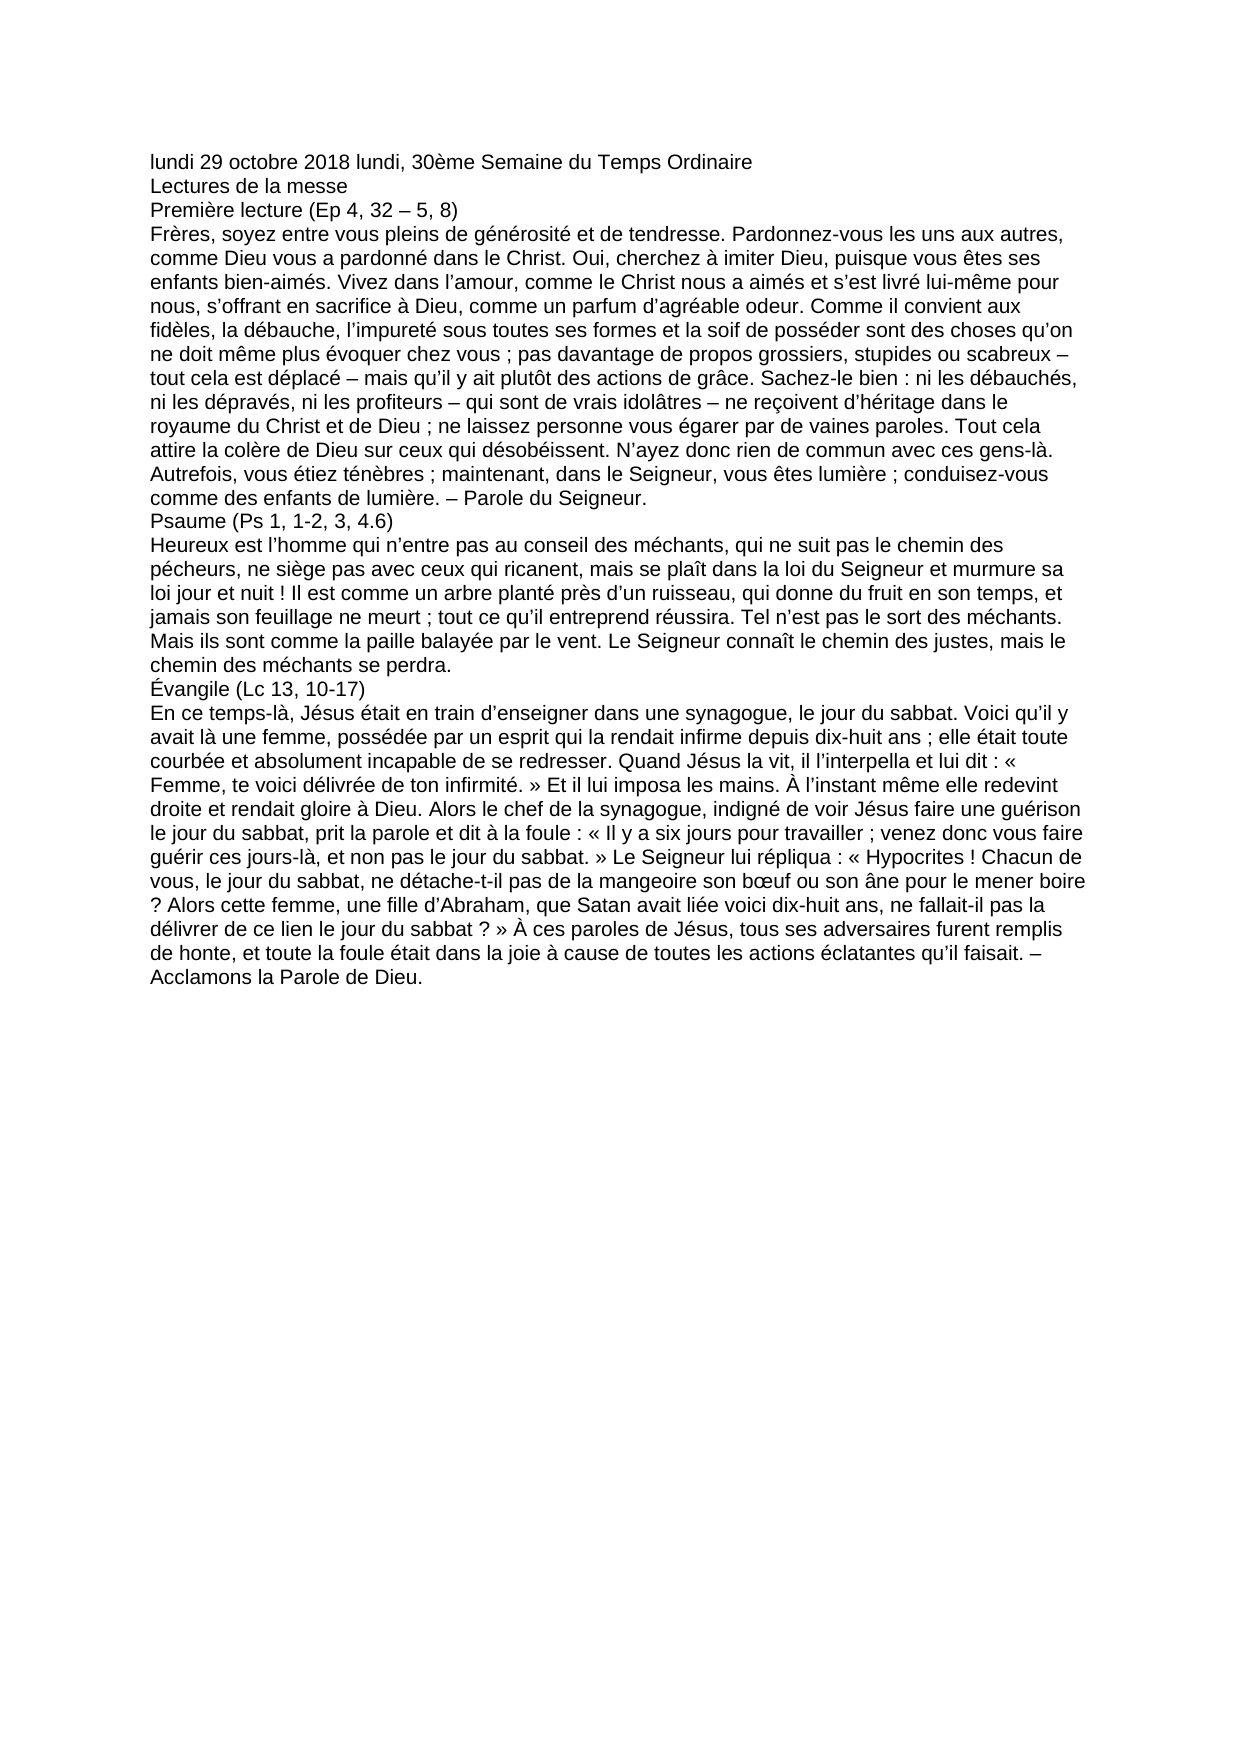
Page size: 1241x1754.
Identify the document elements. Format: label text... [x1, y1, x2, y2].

text Heureux est l’homme qui n’entre pas au conseil des méchants, qui ne suit pas le chemin des pécheurs, ne siège pas avec ceux qui ricanent, mais se plaît dans la loi du Seigneur et murmure sa loi jour et nuit ! Il est comme un arbre planté près d’un ruisseau, qui donne du fruit en son temps, et jamais son feuillage ne meurt ; tout ce qu’il entreprend réussira. Tel n’est pas le sort des méchants. Mais ils sont comme la paille balayée par le vent. Le Seigneur connaît le chemin des justes, mais le chemin des méchants se perdra. [150, 533, 1090, 677]
text Frères, soyez entre vous pleins de générosité et de tendresse. Pardonnez-vous les uns aux autres, comme Dieu vous a pardonné dans le Christ. Oui, cherchez à imiter Dieu, puisque vous êtes ses enfants bien-aimés. Vivez dans l’amour, comme le Christ nous a aimés et s’est livré lui-même pour nous, s’offrant en sacrifice à Dieu, comme un parfum d’agréable odeur. Comme il convient aux fidèles, la débauche, l’impureté sous toutes ses formes et la soif de posséder sont des choses qu’on ne doit même plus évoquer chez vous ; pas davantage de propos grossiers, stupides ou scabreux – tout cela est déplacé – mais qu’il y ait plutôt des actions de grâce. Sachez-le bien : ni les débauchés, ni les dépravés, ni les profiteurs – qui sont de vrais idolâtres – ne reçoivent d’héritage dans le royaume du Christ et de Dieu ; ne laissez personne vous égarer par de vaines paroles. Tout cela attire la colère de Dieu sur ceux qui désobéissent. N’ayez donc rien de commun avec ces gens-là. Autrefois, vous étiez ténèbres ; maintenant, dans le Seigneur, vous êtes lumière ; conduisez-vous comme des enfants de lumière. – Parole du Seigneur. [150, 222, 1090, 509]
text En ce temps-là, Jésus était en train d’enseigner dans une synagogue, le jour du sabbat. Voici qu’il y avait là une femme, possédée par un esprit qui la rendait infirme depuis dix-huit ans ; elle était toute courbée et absolument incapable de se redresser. Quand Jésus la vit, il l’interpella et lui dit : « Femme, te voici délivrée de ton infirmité. » Et il lui imposa les mains. À l’instant même elle redevint droite et rendait gloire à Dieu. Alors le chef de la synagogue, indigné de voir Jésus faire une guérison le jour du sabbat, prit la parole et dit à la foule : « Il y a six jours pour travailler ; venez donc vous faire guérir ces jours-là, et non pas le jour du sabbat. » Le Seigneur lui répliqua : « Hypocrites ! Chacun de vous, le jour du sabbat, ne détache-t-il pas de la mangeoire son bœuf ou son âne pour le mener boire ? Alors cette femme, une fille d’Abraham, que Satan avait liée voici dix-huit ans, ne fallait-il pas la délivrer de ce lien le jour du sabbat ? » À ces paroles de Jésus, tous ses adversaires furent remplis de honte, et toute la foule était dans la joie à cause de toutes les actions éclatantes qu’il faisait. – Acclamons la Parole de Dieu. [150, 701, 1090, 988]
